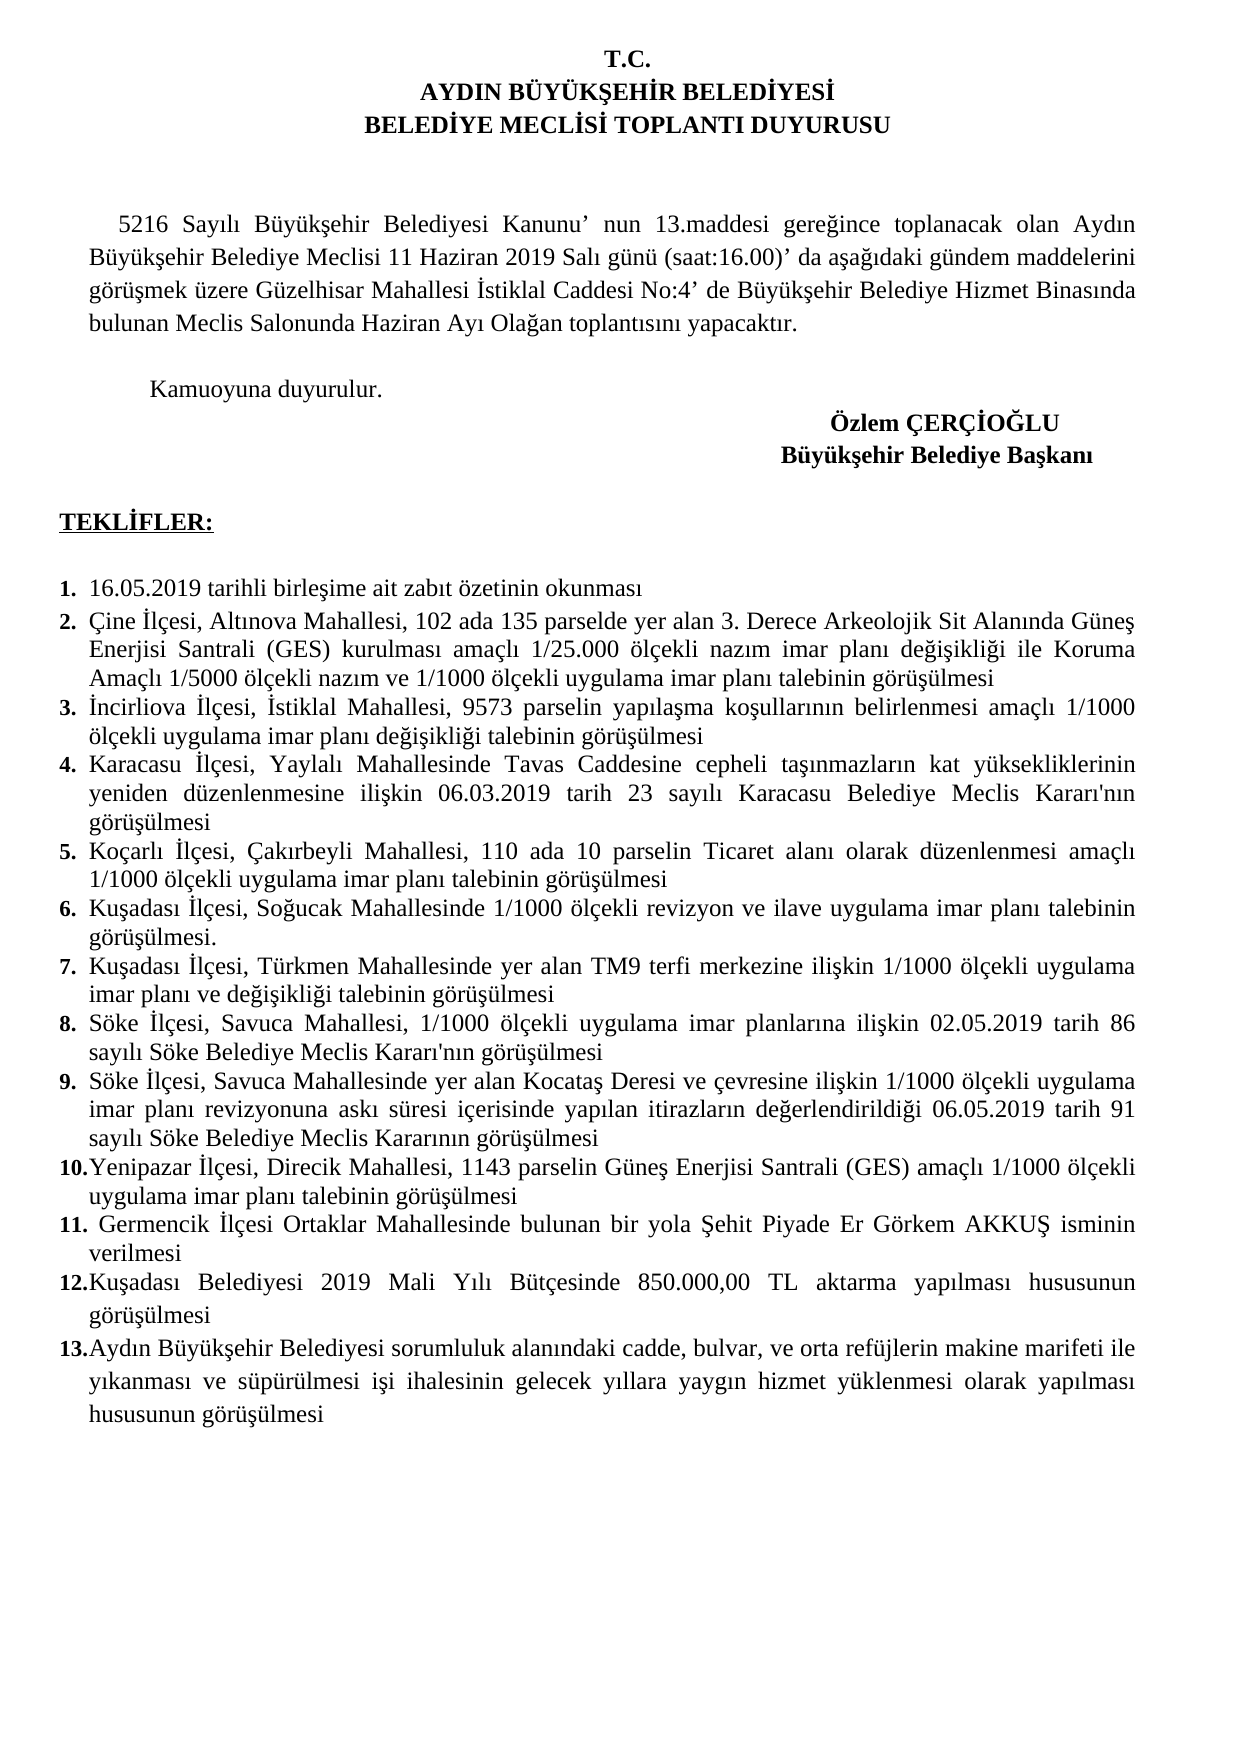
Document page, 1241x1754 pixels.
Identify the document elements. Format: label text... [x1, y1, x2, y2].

list Germencik İlçesi Ortaklar Mahallesinde bulunan bir yola Şehit Piyade Er Görkem AKKUŞ isminin verilmesi [59, 1209, 1137, 1267]
list Aydın Büyükşehir Belediyesi sorumluluk alanındaki cadde, bulvar, ve orta refüjlerin makine marifeti ile yıkanması ve süpürülmesi işi ihalesinin gelecek yıllara yaygın hizmet yüklenmesi olarak yapılması hususunun görüşülmesi [59, 1333, 1137, 1428]
list Koçarlı İlçesi, Çakırbeyli Mahallesi, 110 ada 10 parselin Ticaret alanı olarak düzenlenmesi amaçlı 1/1000 ölçekli uygulama imar planı talebinin görüşülmesi [59, 836, 1137, 893]
text TEKLİFLER: [59, 507, 1196, 535]
text BELEDİYE MECLİSİ TOPLANTI DUYURUSU [59, 110, 1196, 139]
list Kuşadası İlçesi, Soğucak Mahallesinde 1/1000 ölçekli revizyon ve ilave uygulama imar planı talebinin görüşülmesi. [59, 893, 1137, 951]
text AYDIN BÜYÜKŞEHİR BELEDİYESİ [59, 77, 1196, 106]
list Söke İlçesi, Savuca Mahallesinde yer alan Kocataş Deresi ve çevresine ilişkin 1/1000 ölçekli uygulama imar planı revizyonuna askı süresi içerisinde yapılan itirazların değerlendirildiği 06.05.2019 tarih 91 sayılı Söke Belediye Meclis Kararının görüşülmesi [59, 1066, 1137, 1152]
list İncirliova İlçesi, İstiklal Mahallesi, 9573 parselin yapılaşma koşullarının belirlenmesi amaçlı 1/1000 ölçekli uygulama imar planı değişikliği talebinin görüşülmesi [59, 692, 1137, 749]
list Yenipazar İlçesi, Direcik Mahallesi, 1143 parselin Güneş Enerjisi Santrali (GES) amaçlı 1/1000 ölçekli uygulama imar planı talebinin görüşülmesi [59, 1152, 1137, 1209]
list Kuşadası Belediyesi 2019 Mali Yılı Bütçesinde 850.000,00 TL aktarma yapılması hususunun görüşülmesi [59, 1267, 1137, 1329]
text Özlem ÇERÇİOĞLU Büyükşehir Belediye Başkanı [74, 408, 1196, 469]
list Çine İlçesi, Altınova Mahallesi, 102 ada 135 parselde yer alan 3. Derece Arkeolojik Sit Alanında Güneş Enerjisi Santrali (GES) kurulması amaçlı 1/25.000 ölçekli nazım imar planı değişikliği ile Koruma Amaçlı 1/5000 ölçekli nazım ve 1/1000 ölçekli uygulama imar planı talebinin görüşülmesi [59, 606, 1137, 692]
list Kuşadası İlçesi, Türkmen Mahallesinde yer alan TM9 terfi merkezine ilişkin 1/1000 ölçekli uygulama imar planı ve değişikliği talebinin görüşülmesi [59, 951, 1137, 1008]
list Karacasu İlçesi, Yaylalı Mahallesinde Tavas Caddesine cepheli taşınmazların kat yüksekliklerinin yeniden düzenlenmesine ilişkin 06.03.2019 tarih 23 sayılı Karacasu Belediye Meclis Kararı'nın görüşülmesi [59, 749, 1137, 836]
list Söke İlçesi, Savuca Mahallesi, 1/1000 ölçekli uygulama imar planlarına ilişkin 02.05.2019 tarih 86 sayılı Söke Belediye Meclis Kararı'nın görüşülmesi [59, 1008, 1137, 1066]
text 5216 Sayılı Büyükşehir Belediyesi Kanunu’ nun 13.maddesi gereğince toplanacak olan Aydın Büyükşehir Belediye Meclisi 11 Haziran 2019 Salı günü (saat:16.00)’ da aşağıdaki gündem maddelerini görüşmek üzere Güzelhisar Mahallesi İstiklal Caddesi No:4’ de Büyükşehir Belediye Hizmet Binasında bulunan Meclis Salonunda Haziran Ayı Olağan toplantısını yapacaktır. [59, 209, 1137, 337]
list 16.05.2019 tarihli birleşime ait zabıt özetinin okunması [59, 573, 1196, 601]
text T.C. [59, 44, 1196, 73]
text Kamuoyuna duyurulur. [59, 374, 1196, 403]
